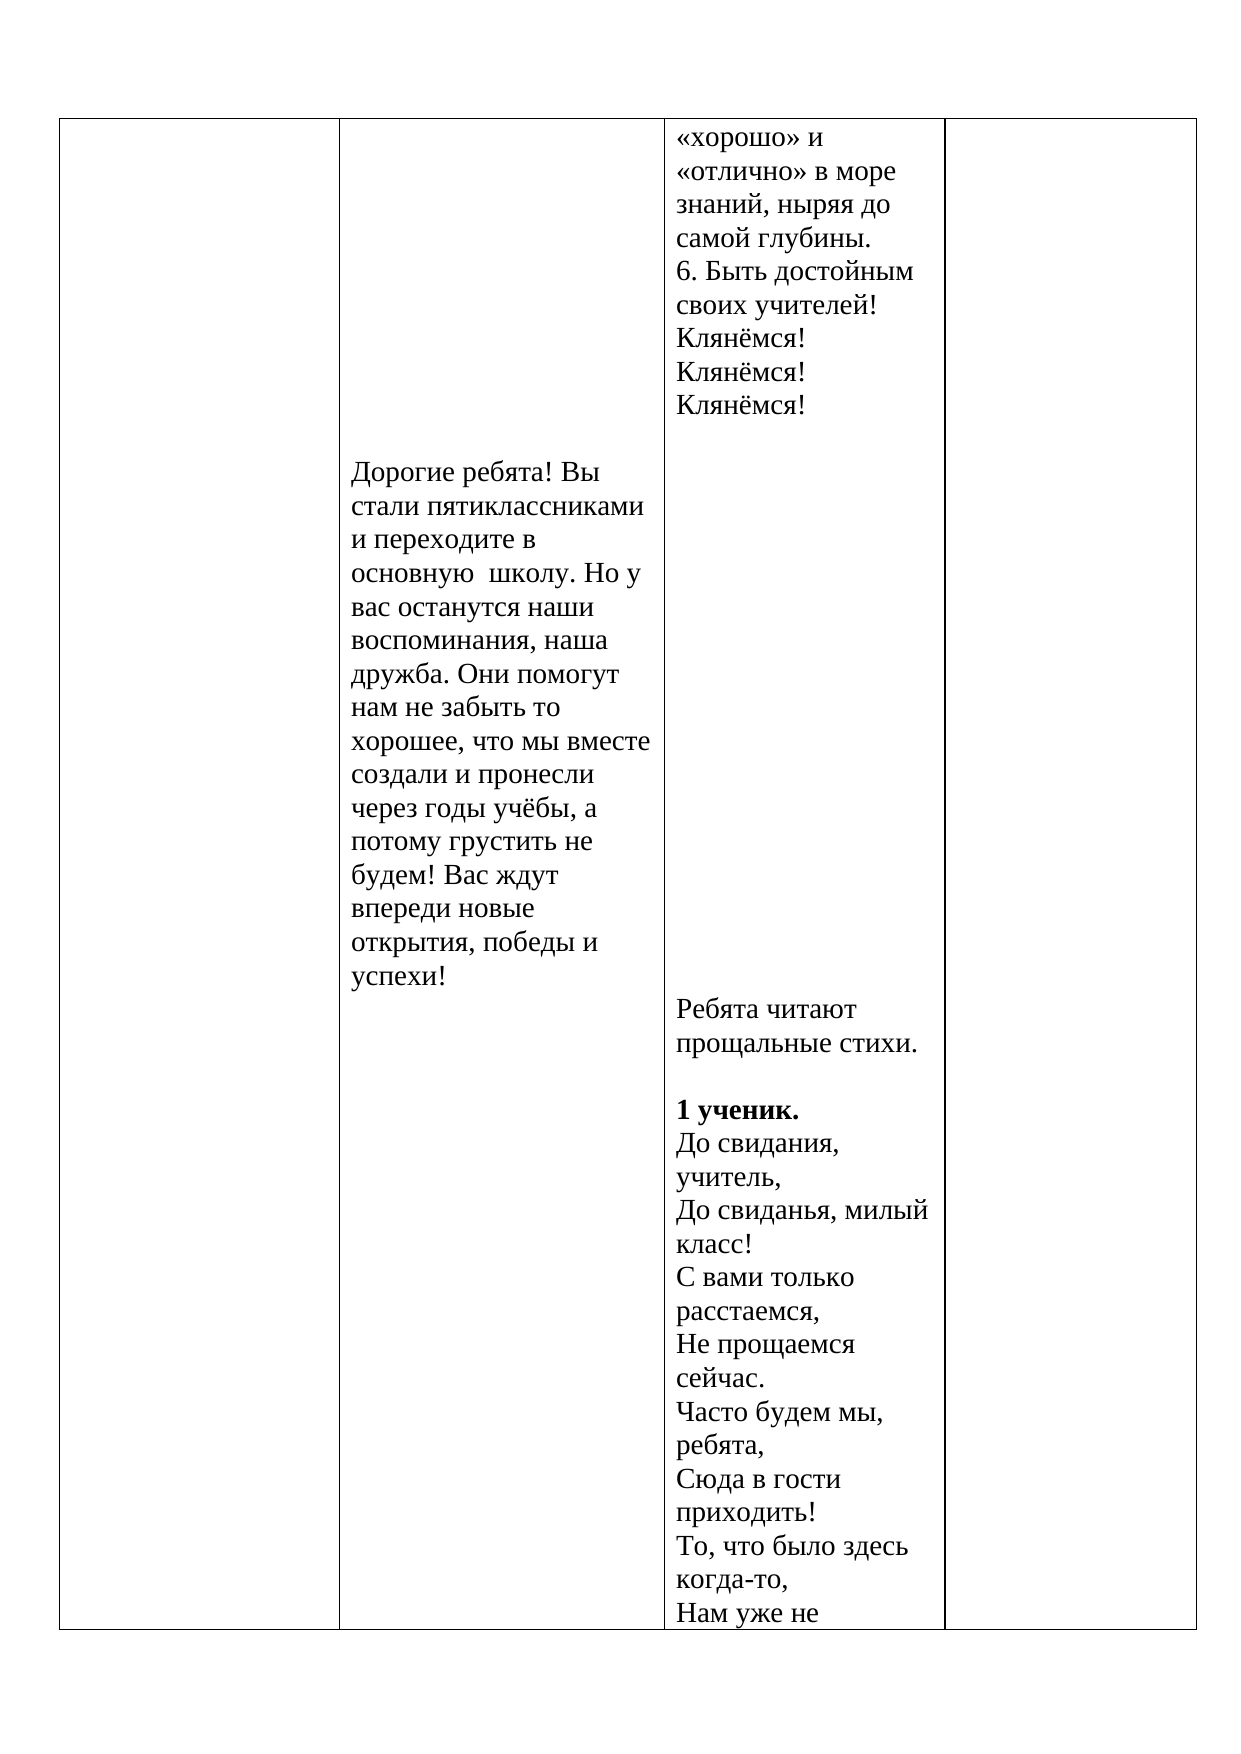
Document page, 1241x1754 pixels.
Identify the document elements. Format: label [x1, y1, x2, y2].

table_cell [60, 119, 339, 1628]
table_cell [340, 119, 664, 1628]
table_cell [665, 119, 944, 1628]
table_cell [946, 119, 1196, 1628]
